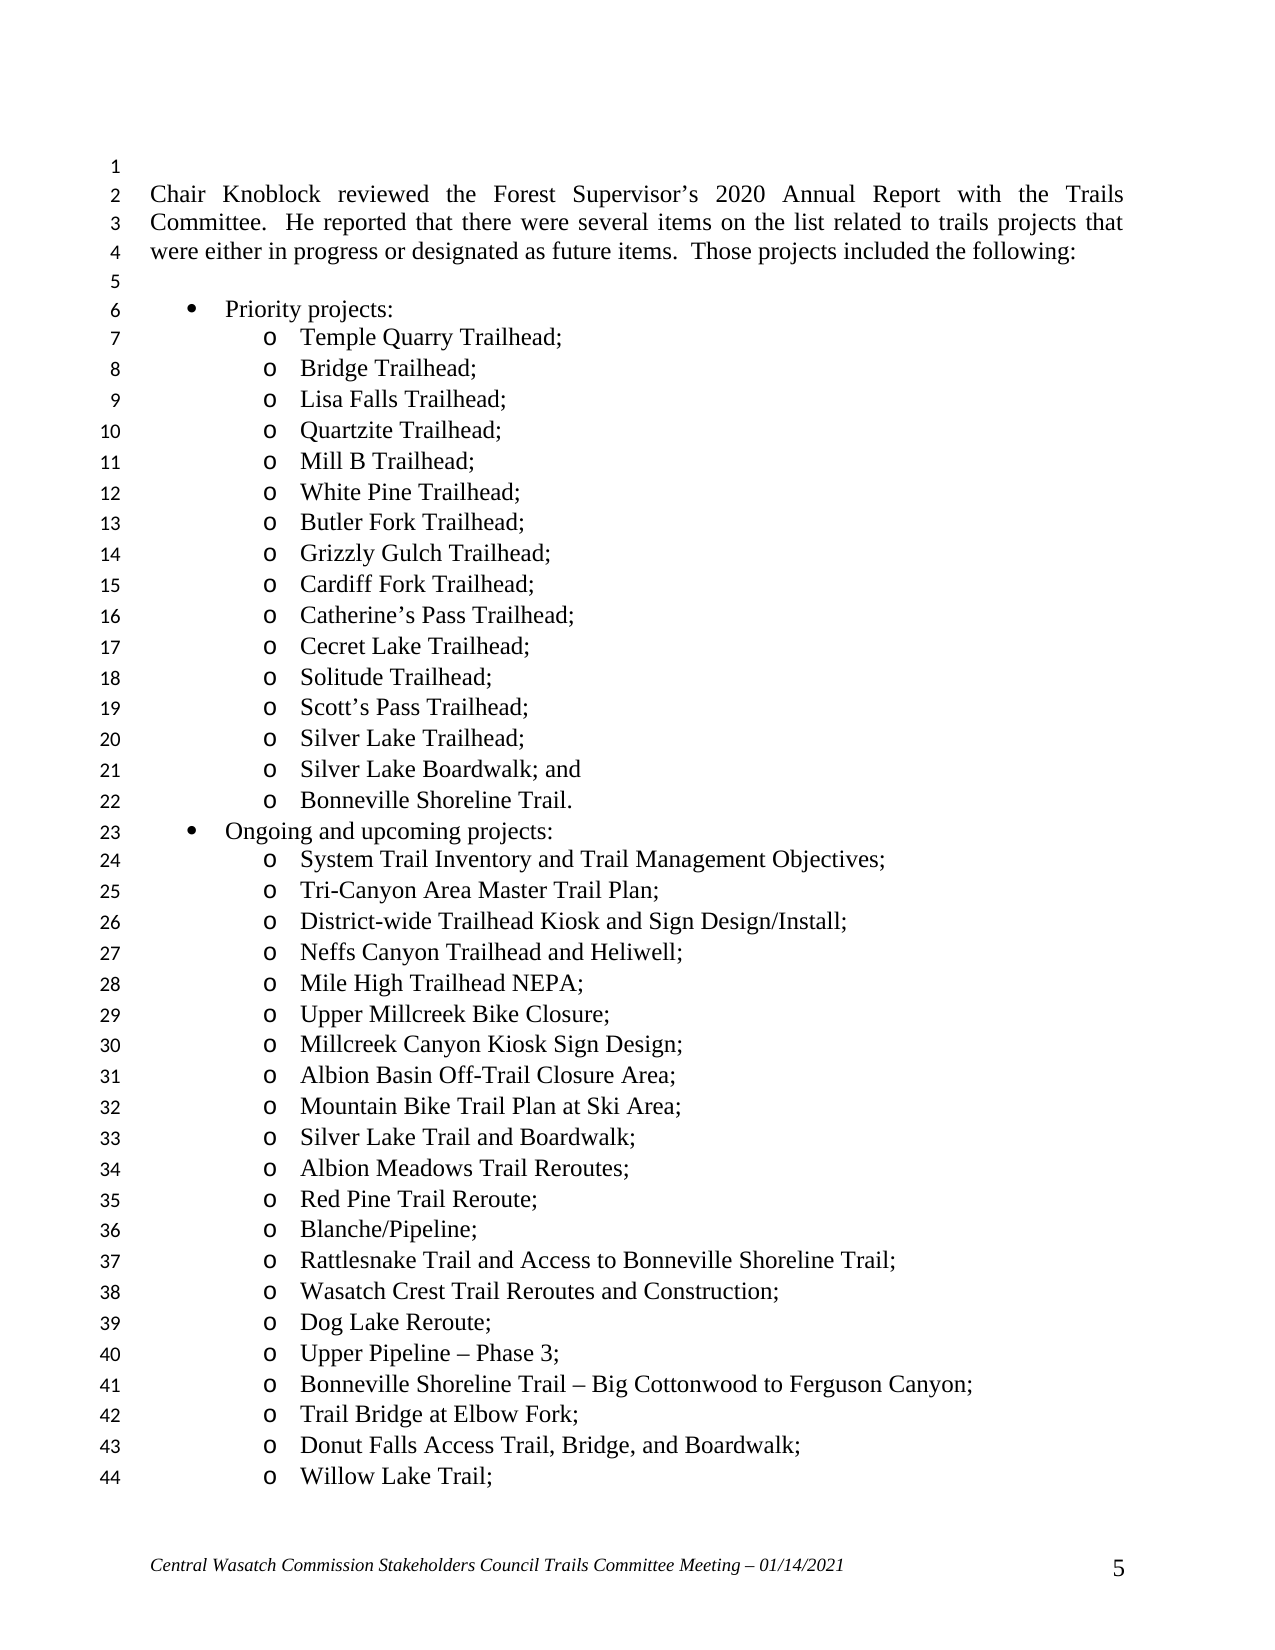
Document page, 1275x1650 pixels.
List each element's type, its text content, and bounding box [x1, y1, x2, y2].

list Priority projects: [187, 294, 1125, 322]
list Bridge Trailhead; [262, 353, 1125, 384]
list Dog Lake Reroute; [262, 1307, 1125, 1338]
list Temple Quarry Trailhead; [262, 322, 1125, 353]
list Silver Lake Boardwalk; and [262, 754, 1125, 785]
list Catherine’s Pass Trailhead; [262, 600, 1125, 631]
list District-wide Trailhead Kiosk and Sign Design/Install; [262, 906, 1125, 937]
list Scott’s Pass Trailhead; [262, 692, 1125, 723]
list Blanche/Pipeline; [262, 1214, 1125, 1245]
list Albion Basin Off-Trail Closure Area; [262, 1060, 1125, 1091]
list Silver Lake Trailhead; [262, 723, 1125, 754]
list White Pine Trailhead; [262, 477, 1125, 507]
list Mile High Trailhead NEPA; [262, 968, 1125, 999]
list Ongoing and upcoming projects: [187, 816, 1125, 844]
text Chair Knoblock reviewed the Forest Supervisor’s 2020 Annual Report with the Trails Committee. He reported that there were several items on the list related to trails projects that were either in progress or designated as future items. Those projects included the following: [150, 179, 1125, 265]
list Mountain Bike Trail Plan at Ski Area; [262, 1091, 1125, 1122]
list Mill B Trailhead; [262, 446, 1125, 477]
list Quartzite Trailhead; [262, 415, 1125, 446]
list Willow Lake Trail; [262, 1461, 1125, 1492]
list Bonneville Shoreline Trail. [262, 785, 1125, 816]
list Cardiff Fork Trailhead; [262, 569, 1125, 600]
list Trail Bridge at Elbow Fork; [262, 1399, 1125, 1430]
list Rattlesnake Trail and Access to Bonneville Shoreline Trail; [262, 1245, 1125, 1276]
list Butler Fork Trailhead; [262, 507, 1125, 538]
list Grizzly Gulch Trailhead; [262, 538, 1125, 569]
list Wasatch Crest Trail Reroutes and Construction; [262, 1276, 1125, 1307]
list Millcreek Canyon Kiosk Sign Design; [262, 1029, 1125, 1060]
list Donut Falls Access Trail, Bridge, and Boardwalk; [262, 1430, 1125, 1461]
list Neffs Canyon Trailhead and Heliwell; [262, 937, 1125, 968]
list Albion Meadows Trail Reroutes; [262, 1153, 1125, 1184]
list Silver Lake Trail and Boardwalk; [262, 1122, 1125, 1153]
list Bonneville Shoreline Trail – Big Cottonwood to Ferguson Canyon; [262, 1369, 1125, 1399]
list Solitude Trailhead; [262, 662, 1125, 692]
list Red Pine Trail Reroute; [262, 1184, 1125, 1214]
list Tri-Canyon Area Master Trail Plan; [262, 875, 1125, 906]
list Cecret Lake Trailhead; [262, 631, 1125, 662]
list System Trail Inventory and Trail Management Objectives; [262, 844, 1125, 875]
list Upper Millcreek Bike Closure; [262, 999, 1125, 1029]
list Upper Pipeline – Phase 3; [262, 1338, 1125, 1369]
list Lisa Falls Trailhead; [262, 384, 1125, 415]
